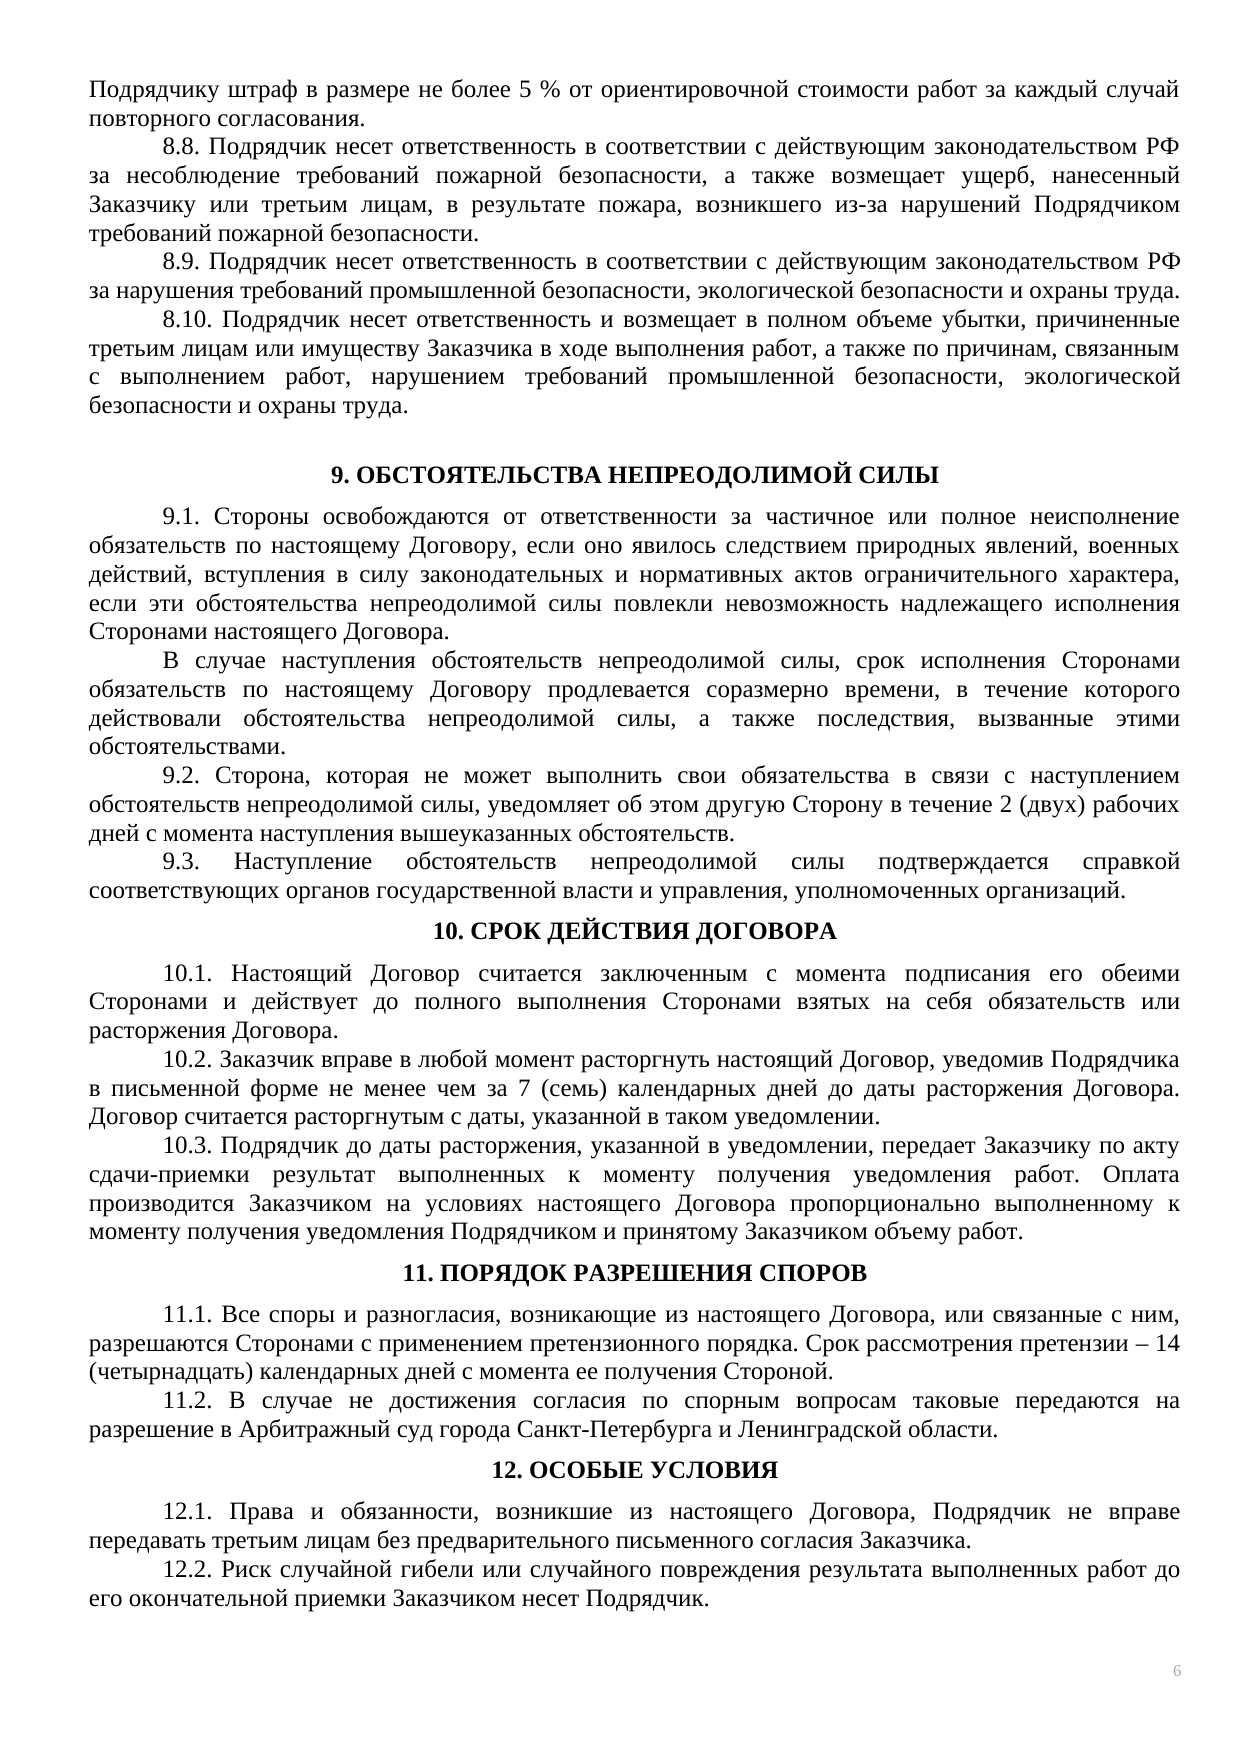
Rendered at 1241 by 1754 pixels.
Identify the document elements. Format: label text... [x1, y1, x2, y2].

text 12. ОСОБЫЕ УСЛОВИЯ [89, 1455, 1181, 1484]
list 8.8. Подрядчик несет ответственность в соответствии с действующим законодательством РФ за несоблюдение требований пожарной безопасности, а также возмещает ущерб, нанесенный Заказчику или третьим лицам, в результате пожара, возникшего из-за нарушений Подрядчиком требований пожарной безопасности. [89, 131, 1181, 246]
text 9.3. Наступление обстоятельств непреодолимой силы подтверждается справкой соответствующих органов государственной власти и управления, уполномоченных организаций. [89, 846, 1181, 904]
text 10. СРОК ДЕЙСТВИЯ ДОГОВОРА [89, 916, 1181, 945]
text 11.1. Все споры и разногласия, возникающие из настоящего Договора, или связанные с ним, разрешаются Сторонами с применением претензионного порядка. Срок рассмотрения претензии – 14 (четырнадцать) календарных дней с момента ее получения Стороной. [89, 1299, 1181, 1385]
text 9.2. Сторона, которая не может выполнить свои обязательства в связи с наступлением обстоятельств непреодолимой силы, уведомляет об этом другую Сторону в течение 2 (двух) рабочих дней с момента наступления вышеуказанных обстоятельств. [89, 760, 1181, 846]
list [89, 74, 1181, 131]
text 10.3. Подрядчик до даты расторжения, указанной в уведомлении, передает Заказчику по акту сдачи-приемки результат выполненных к моменту получения уведомления работ. Оплата производится Заказчиком на условиях настоящего Договора пропорционально выполненному к моменту получения уведомления Подрядчиком и принятому Заказчиком объему работ. [89, 1130, 1181, 1245]
text 12.1. Права и обязанности, возникшие из настоящего Договора, Подрядчик не вправе передавать третьим лицам без предварительного письменного согласия Заказчика. [89, 1496, 1181, 1554]
text 11. ПОРЯДОК РАЗРЕШЕНИЯ СПОРОВ [89, 1258, 1181, 1286]
text В случае наступления обстоятельств непреодолимой силы, срок исполнения Сторонами обязательств по настоящему Договору продлевается соразмерно времени, в течение которого действовали обстоятельства непреодолимой силы, а также последствия, вызванные этими обстоятельствами. [89, 645, 1181, 760]
text 8.9. Подрядчик несет ответственность в соответствии с действующим законодательством РФ за нарушения требований промышленной безопасности, экологической безопасности и охраны труда. [89, 246, 1181, 304]
text 10.2. Заказчик вправе в любой момент расторгнуть настоящий Договор, уведомив Подрядчика в письменной форме не менее чем за 7 (семь) календарных дней до даты расторжения Договора. Договор считается расторгнутым с даты, указанной в таком уведомлении. [89, 1044, 1181, 1130]
text 9. ОБСТОЯТЕЛЬСТВА НЕПРЕОДОЛИМОЙ СИЛЫ [89, 460, 1181, 489]
text 10.1. Настоящий Договор считается заключенным с момента подписания его обеими Сторонами и действует до полного выполнения Сторонами взятых на себя обязательств или расторжения Договора. [89, 958, 1181, 1044]
text 9.1. Стороны освобождаются от ответственности за частичное или полное неисполнение обязательств по настоящему Договору, если оно явилось следствием природных явлений, военных действий, вступления в силу законодательных и нормативных актов ограничительного характера, если эти обстоятельства непреодолимой силы повлекли невозможность надлежащего исполнения Сторонами настоящего Договора. [89, 501, 1181, 645]
text 11.2. В случае не достижения согласия по спорным вопросам таковые передаются на разрешение в Арбитражный суд города Санкт-Петербурга и Ленинградской области. [89, 1385, 1181, 1443]
text 12.2. Риск случайной гибели или случайного повреждения результата выполненных работ до его окончательной приемки Заказчиком несет Подрядчик. [89, 1554, 1181, 1611]
text 8.10. Подрядчик несет ответственность и возмещает в полном объеме убытки, причиненные третьим лицам или имуществу Заказчика в ходе выполнения работ, а также по причинам, связанным с выполнением работ, нарушением требований промышленной безопасности, экологической безопасности и охраны труда. [89, 304, 1181, 419]
